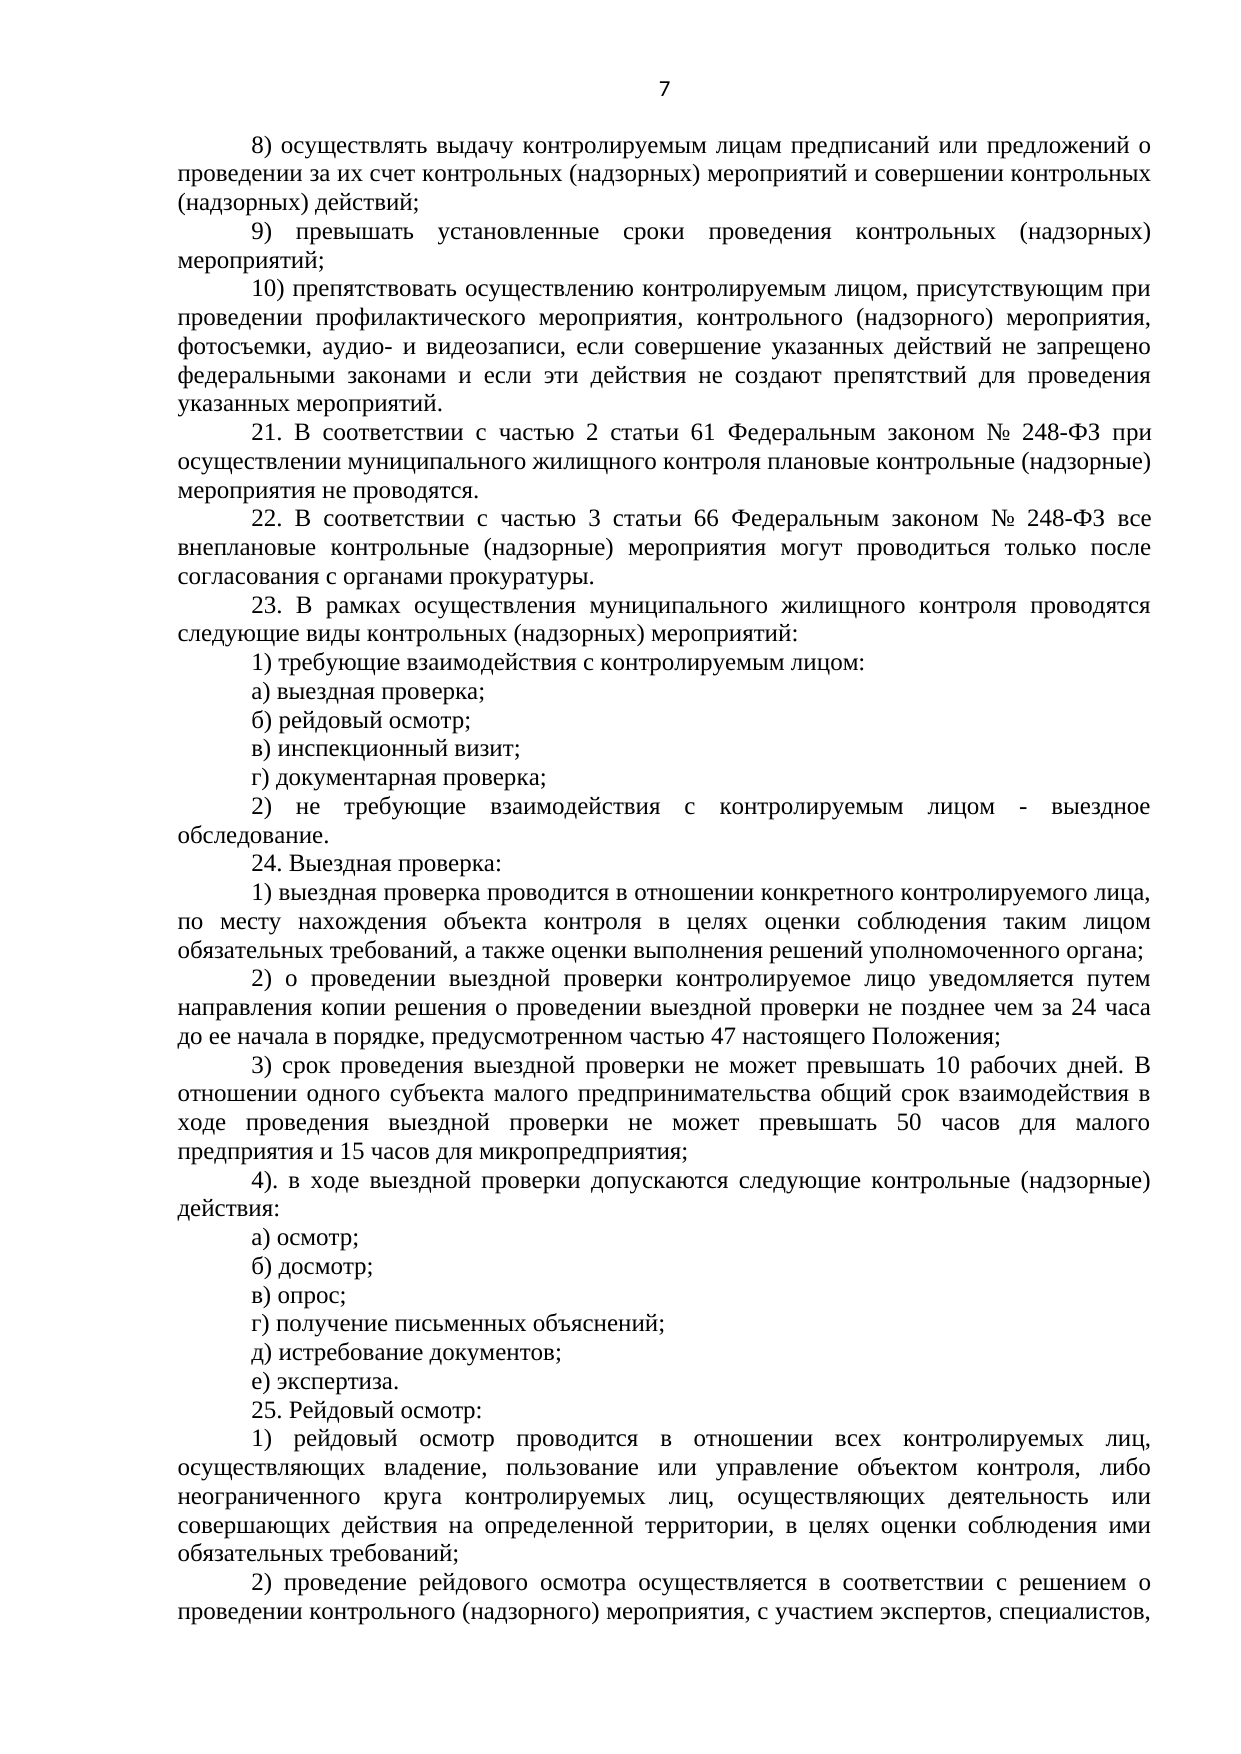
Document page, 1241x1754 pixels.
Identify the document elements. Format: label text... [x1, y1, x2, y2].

text а) осмотр; [177, 1222, 1152, 1251]
text 2) не требующие взаимодействия с контролируемым лицом - выездное обследование. [177, 791, 1152, 848]
text 25. Рейдовый осмотр: [177, 1395, 1152, 1423]
text 21. В соответствии с частью 2 статьи 61 Федеральным законом № 248-ФЗ при осуществлении муниципального жилищного контроля плановые контрольные (надзорные) мероприятия не проводятся. [177, 417, 1152, 503]
text 2) о проведении выездной проверки контролируемое лицо уведомляется путем направления копии решения о проведении выездной проверки не позднее чем за 24 часа до ее начала в порядке, предусмотренном частью 47 настоящего Положения; [177, 963, 1152, 1050]
text в) инспекционный визит; [177, 733, 1152, 762]
text е) экспертиза. [177, 1366, 1152, 1395]
text 4). в ходе выездной проверки допускаются следующие контрольные (надзорные) действия: [177, 1165, 1152, 1222]
text 24. Выездная проверка: [177, 848, 1152, 877]
text 22. В соответствии с частью 3 статьи 66 Федеральным законом № 248-ФЗ все внеплановые контрольные (надзорные) мероприятия могут проводиться только после согласования с органами прокуратуры. [177, 503, 1152, 590]
text д) истребование документов; [177, 1337, 1152, 1366]
text б) рейдовый осмотр; [177, 705, 1152, 733]
text 1) рейдовый осмотр проводится в отношении всех контролируемых лиц, осуществляющих владение, пользование или управление объектом контроля, либо неограниченного круга контролируемых лиц, осуществляющих деятельность или совершающих действия на определенной территории, в целях оценки соблюдения ими обязательных требований; [177, 1423, 1152, 1567]
text г) документарная проверка; [177, 762, 1152, 791]
text 3) срок проведения выездной проверки не может превышать 10 рабочих дней. В отношении одного субъекта малого предпринимательства общий срок взаимодействия в ходе проведения выездной проверки не может превышать 50 часов для малого предприятия и 15 часов для микропредприятия; [177, 1050, 1152, 1165]
text г) получение письменных объяснений; [177, 1308, 1152, 1337]
text 9) превышать установленные сроки проведения контрольных (надзорных) мероприятий; [177, 216, 1152, 273]
text в) опрос; [177, 1280, 1152, 1308]
text 10) препятствовать осуществлению контролируемым лицом, присутствующим при проведении профилактического мероприятия, контрольного (надзорного) мероприятия, фотосъемки, аудио- и видеозаписи, если совершение указанных действий не запрещено федеральными законами и если эти действия не создают препятствий для проведения указанных мероприятий. [177, 273, 1152, 417]
text 23. В рамках осуществления муниципального жилищного контроля проводятся следующие виды контрольных (надзорных) мероприятий: [177, 590, 1152, 647]
text 1) выездная проверка проводится в отношении конкретного контролируемого лица, по месту нахождения объекта контроля в целях оценки соблюдения таким лицом обязательных требований, а также оценки выполнения решений уполномоченного органа; [177, 877, 1152, 963]
text б) досмотр; [177, 1251, 1152, 1280]
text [177, 1567, 1152, 1625]
text 8) осуществлять выдачу контролируемым лицам предписаний или предложений о проведении за их счет контрольных (надзорных) мероприятий и совершении контрольных (надзорных) действий; [177, 130, 1152, 216]
text 1) требующие взаимодействия с контролируемым лицом: [177, 647, 1152, 676]
text а) выездная проверка; [177, 676, 1152, 705]
